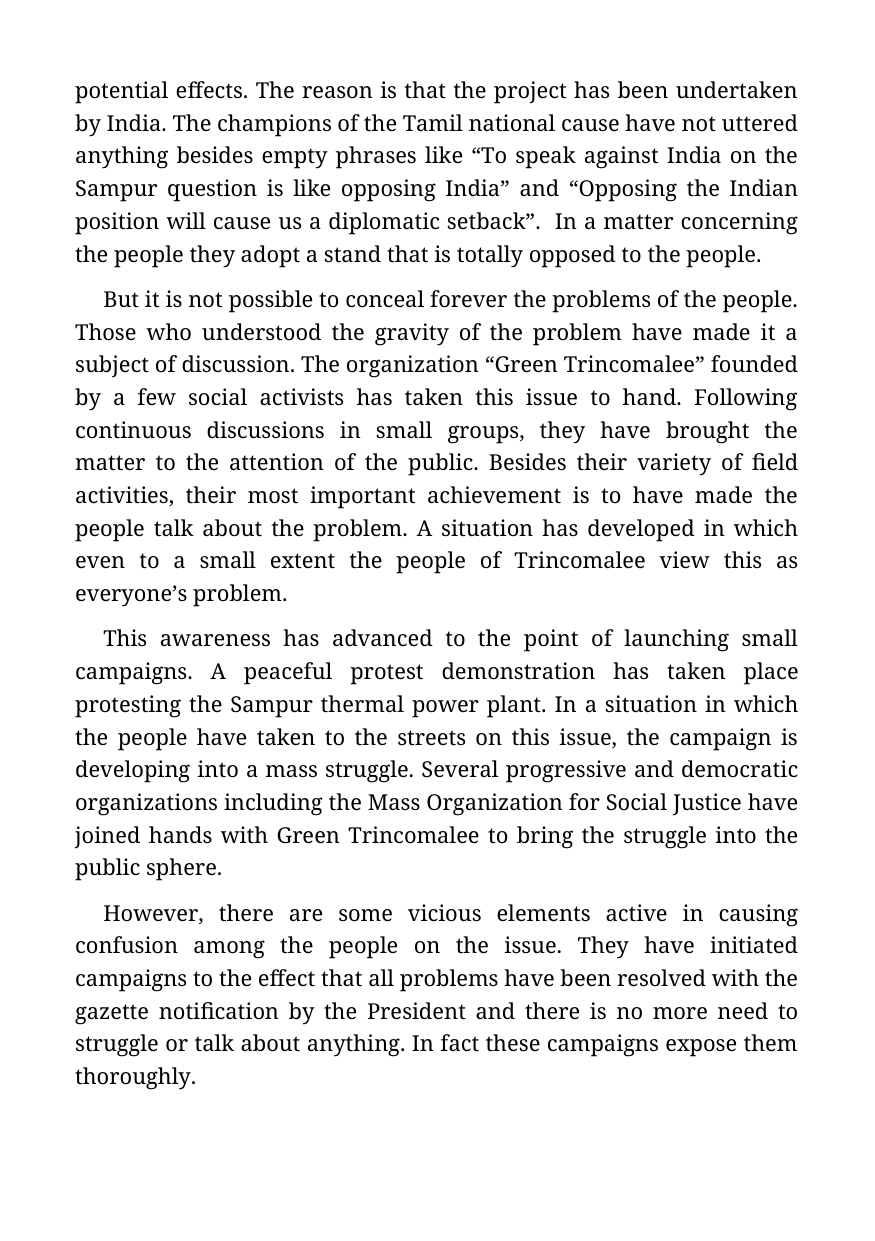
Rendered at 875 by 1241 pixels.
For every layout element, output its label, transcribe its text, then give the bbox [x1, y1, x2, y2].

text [75, 75, 799, 268]
text But it is not possible to conceal forever the problems of the people. Those who understood the gravity of the problem have made it a subject of discussion. The organization “Green Trincomalee” founded by a few social activists has taken this issue to hand. Following continuous discussions in small groups, they have brought the matter to the attention of the public. Besides their variety of field activities, their most important achievement is to have made the people talk about the problem. A situation has developed in which even to a small extent the people of Trincomalee view this as everyone’s problem. [75, 284, 799, 608]
text However, there are some vicious elements active in causing confusion among the people on the issue. They have initiated campaigns to the effect that all problems have been resolved with the gazette notification by the President and there is no more need to struggle or talk about anything. In fact these campaigns expose them thoroughly. [75, 897, 799, 1091]
text This awareness has advanced to the point of launching small campaigns. A peaceful protest demonstration has taken place protesting the Sampur thermal power plant. In a situation in which the people have taken to the streets on this issue, the campaign is developing into a mass struggle. Several progressive and democratic organizations including the Mass Organization for Social Justice have joined hands with Green Trincomalee to bring the struggle into the public sphere. [75, 623, 799, 882]
